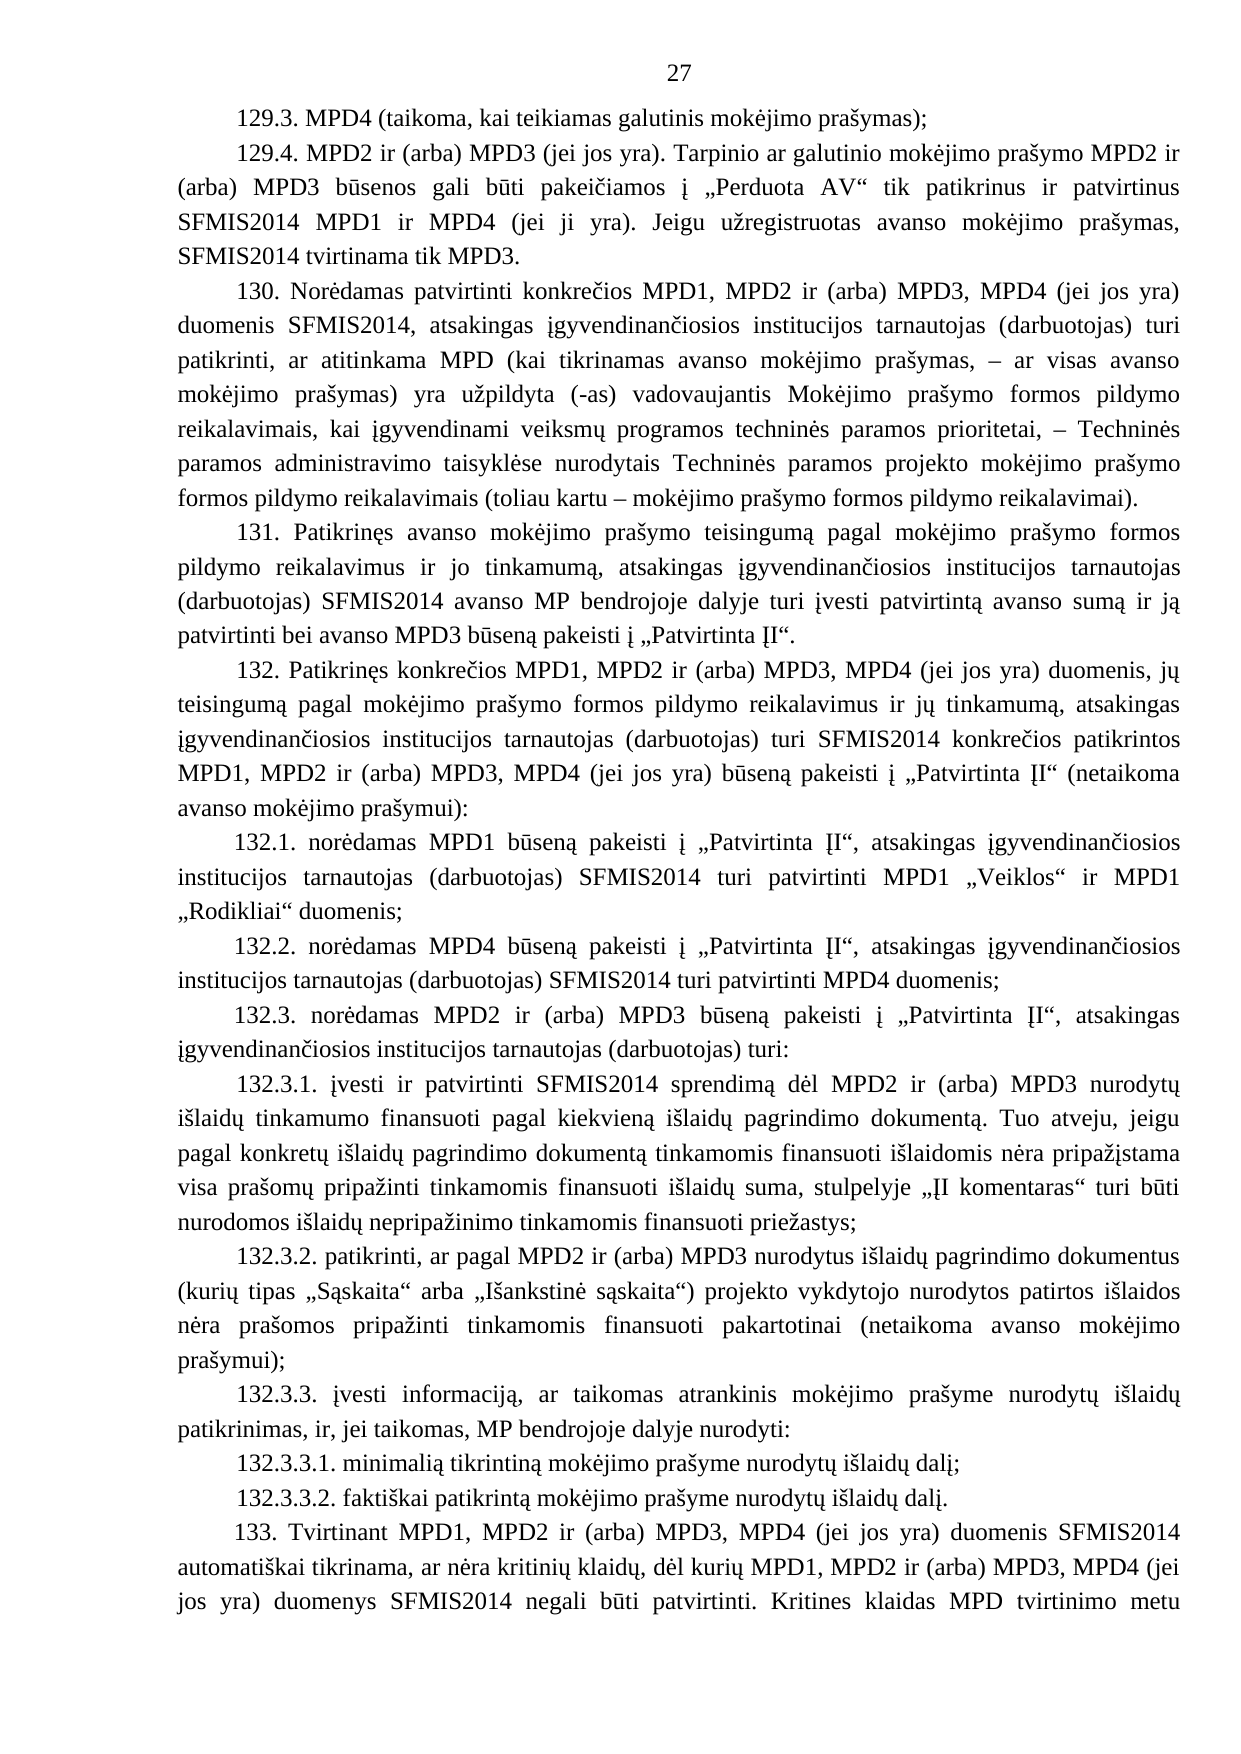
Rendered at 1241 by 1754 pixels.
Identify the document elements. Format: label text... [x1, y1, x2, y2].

text 132.1. norėdamas MPD1 būseną pakeisti į „Patvirtinta ĮI“, atsakingas įgyvendinančiosios institucijos tarnautojas (darbuotojas) SFMIS2014 turi patvirtinti MPD1 „Veiklos“ ir MPD1 „Rodikliai“ duomenis; [177, 827, 1181, 925]
text 132.3.1. įvesti ir patvirtinti SFMIS2014 sprendimą dėl MPD2 ir (arba) MPD3 nurodytų išlaidų tinkamumo finansuoti pagal kiekvieną išlaidų pagrindimo dokumentą. Tuo atveju, jeigu pagal konkretų išlaidų pagrindimo dokumentą tinkamomis finansuoti išlaidomis nėra pripažįstama visa prašomų pripažinti tinkamomis finansuoti išlaidų suma, stulpelyje „ĮI komentaras“ turi būti nurodomos išlaidų nepripažinimo tinkamomis finansuoti priežastys; [177, 1069, 1181, 1236]
text 132.3.3. įvesti informaciją, ar taikomas atrankinis mokėjimo prašyme nurodytų išlaidų patikrinimas, ir, jei taikomas, MP bendrojoje dalyje nurodyti: [177, 1379, 1181, 1442]
text 129.4. MPD2 ir (arba) MPD3 (jei jos yra). Tarpinio ar galutinio mokėjimo prašymo MPD2 ir (arba) MPD3 būsenos gali būti pakeičiamos į „Perduota AV“ tik patikrinus ir patvirtinus SFMIS2014 MPD1 ir MPD4 (jei ji yra). Jeigu užregistruotas avanso mokėjimo prašymas, SFMIS2014 tvirtinama tik MPD3. [177, 138, 1181, 270]
text 132.3. norėdamas MPD2 ir (arba) MPD3 būseną pakeisti į „Patvirtinta ĮI“, atsakingas įgyvendinančiosios institucijos tarnautojas (darbuotojas) turi: [177, 1000, 1181, 1063]
text 132.3.3.2. faktiškai patikrintą mokėjimo prašyme nurodytų išlaidų dalį. [177, 1483, 1181, 1511]
text 132.3.2. patikrinti, ar pagal MPD2 ir (arba) MPD3 nurodytus išlaidų pagrindimo dokumentus (kurių tipas „Sąskaita“ arba „Išankstinė sąskaita“) projekto vykdytojo nurodytos patirtos išlaidos nėra prašomos pripažinti tinkamomis finansuoti pakartotinai (netaikoma avanso mokėjimo prašymui); [177, 1241, 1181, 1373]
text 132. Patikrinęs konkrečios MPD1, MPD2 ir (arba) MPD3, MPD4 (jei jos yra) duomenis, jų teisingumą pagal mokėjimo prašymo formos pildymo reikalavimus ir jų tinkamumą, atsakingas įgyvendinančiosios institucijos tarnautojas (darbuotojas) turi SFMIS2014 konkrečios patikrintos MPD1, MPD2 ir (arba) MPD3, MPD4 (jei jos yra) būseną pakeisti į „Patvirtinta ĮI“ (netaikoma avanso mokėjimo prašymui): [177, 655, 1181, 822]
text 129.3. MPD4 (taikoma, kai teikiamas galutinis mokėjimo prašymas); [177, 103, 1181, 132]
text 132.2. norėdamas MPD4 būseną pakeisti į „Patvirtinta ĮI“, atsakingas įgyvendinančiosios institucijos tarnautojas (darbuotojas) SFMIS2014 turi patvirtinti MPD4 duomenis; [177, 931, 1181, 994]
text 131. Patikrinęs avanso mokėjimo prašymo teisingumą pagal mokėjimo prašymo formos pildymo reikalavimus ir jo tinkamumą, atsakingas įgyvendinančiosios institucijos tarnautojas (darbuotojas) SFMIS2014 avanso MP bendrojoje dalyje turi įvesti patvirtintą avanso sumą ir ją patvirtinti bei avanso MPD3 būseną pakeisti į „Patvirtinta ĮI“. [177, 517, 1181, 649]
text 132.3.3.1. minimalią tikrintiną mokėjimo prašyme nurodytų išlaidų dalį; [177, 1448, 1181, 1477]
text 130. Norėdamas patvirtinti konkrečios MPD1, MPD2 ir (arba) MPD3, MPD4 (jei jos yra) duomenis SFMIS2014, atsakingas įgyvendinančiosios institucijos tarnautojas (darbuotojas) turi patikrinti, ar atitinkama MPD (kai tikrinamas avanso mokėjimo prašymas, – ar visas avanso mokėjimo prašymas) yra užpildyta (-as) vadovaujantis Mokėjimo prašymo formos pildymo reikalavimais, kai įgyvendinami veiksmų programos techninės paramos prioritetai, – Techninės paramos administravimo taisyklėse nurodytais Techninės paramos projekto mokėjimo prašymo formos pildymo reikalavimais (toliau kartu – mokėjimo prašymo formos pildymo reikalavimai). [177, 276, 1181, 511]
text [177, 1517, 1181, 1615]
